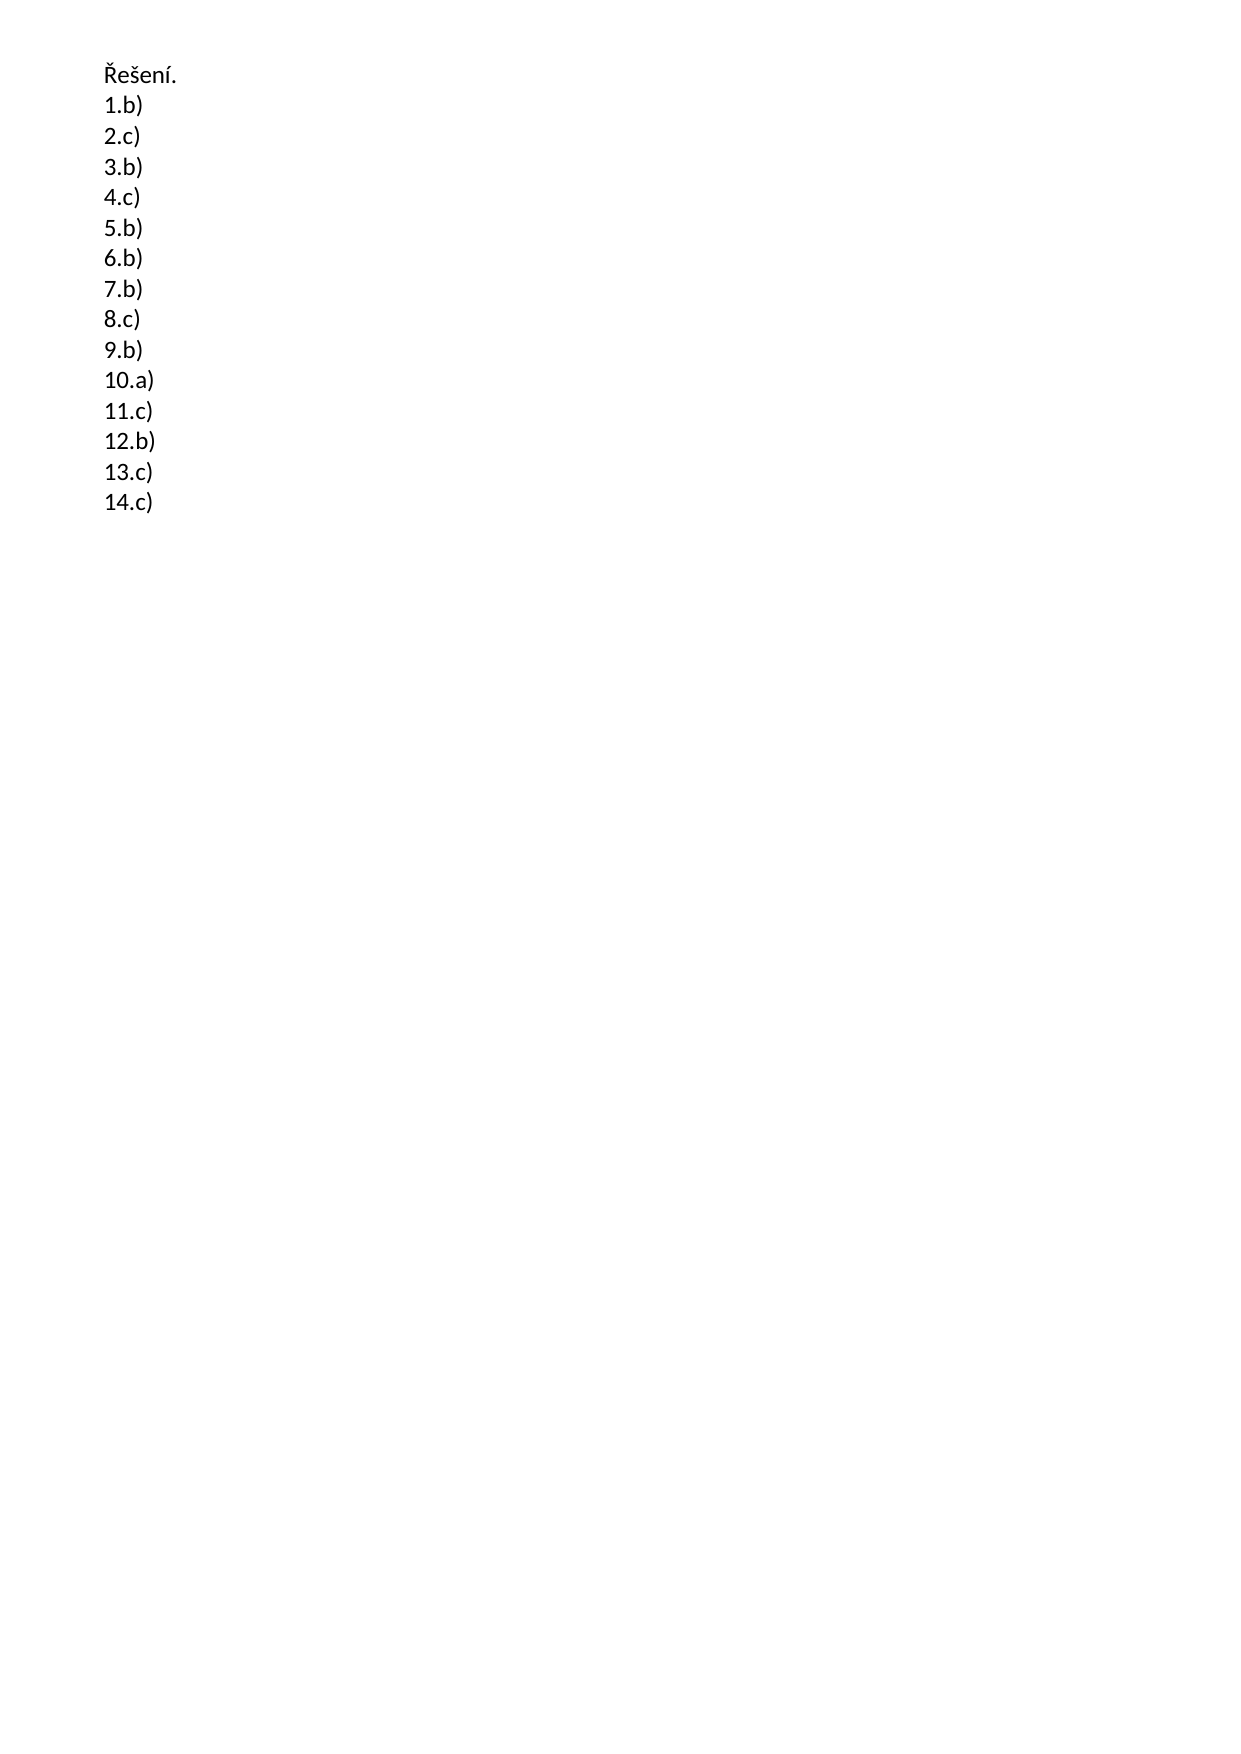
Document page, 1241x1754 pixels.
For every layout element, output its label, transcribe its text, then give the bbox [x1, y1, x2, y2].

text 11.c) [103, 395, 1152, 425]
text 14.c) [103, 486, 1152, 517]
text Řešení. [103, 59, 1152, 89]
text 8.c) [103, 303, 1152, 334]
text 1.b) [103, 89, 1152, 120]
text 5.b) [103, 212, 1152, 242]
text 13.c) [103, 456, 1152, 486]
text 9.b) [103, 334, 1152, 364]
text 2.c) [103, 120, 1152, 151]
text 3.b) [103, 151, 1152, 181]
text 4.c) [103, 181, 1152, 212]
text 10.a) [103, 364, 1152, 395]
text 7.b) [103, 273, 1152, 303]
text 6.b) [103, 242, 1152, 273]
text 12.b) [103, 425, 1152, 456]
